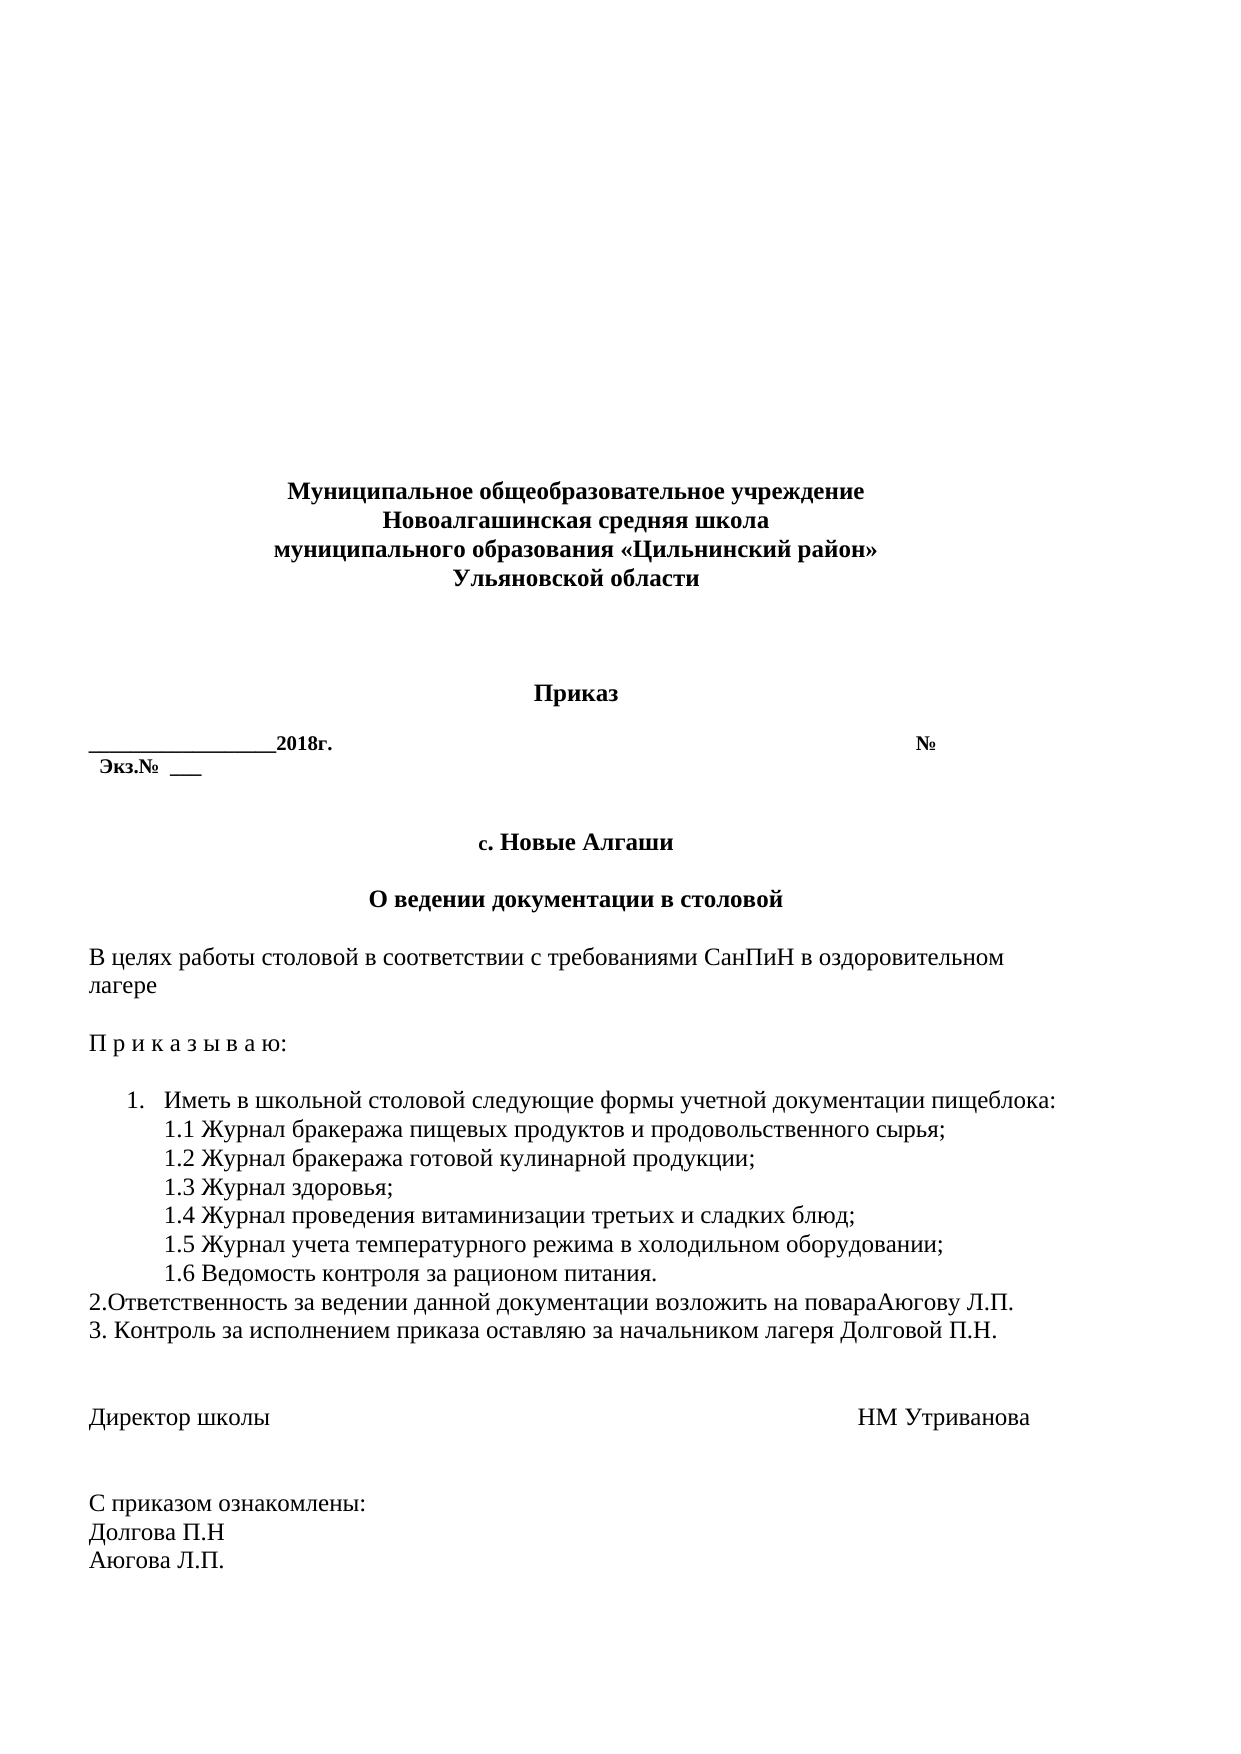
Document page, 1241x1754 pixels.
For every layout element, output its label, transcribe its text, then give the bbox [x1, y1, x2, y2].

text П р и к а з ы в а ю: [88, 1028, 1063, 1057]
list Журнал бракеража пищевых продуктов и продовольственного сырья; [163, 1114, 1063, 1143]
list Журнал бракеража готовой кулинарной продукции; [163, 1143, 1063, 1172]
text О ведении документации в столовой [88, 884, 1063, 913]
text __________________2018г. № [88, 730, 1063, 754]
list Журнал проведения витаминизации третьих и сладких блюд; [163, 1200, 1063, 1229]
text 2.Ответственность за ведении данной документации возложить на повараАюгову Л.П. [88, 1287, 1063, 1315]
text муниципального образования «Цильнинский район» [88, 534, 1063, 563]
text Ульяновской области [88, 563, 1063, 591]
list Журнал учета температурного режима в холодильном оборудовании; [163, 1229, 1063, 1258]
text Долгова П.Н [88, 1517, 1063, 1545]
text С приказом ознакомлены: [88, 1488, 1063, 1517]
list Журнал здоровья; [163, 1172, 1063, 1200]
text Муниципальное общеобразовательное учреждение [88, 476, 1063, 505]
list Ведомость контроля за рационом питания. [163, 1258, 1063, 1287]
text Приказ [88, 678, 1063, 706]
text Экз.№ ___ [88, 754, 1063, 778]
text с. Новые Алгаши [88, 827, 1063, 855]
text Директор школы НМ Утриванова [88, 1402, 1063, 1430]
text В целях работы столовой в соответствии с требованиями СанПиН в оздоровительном лагере [88, 942, 1063, 999]
text Новоалгашинская средняя школа [88, 505, 1063, 534]
text 3. Контроль за исполнением приказа оставляю за начальником лагеря Долговой П.Н. [88, 1315, 1063, 1344]
text Аюгова Л.П. [88, 1545, 1063, 1574]
list Иметь в школьной столовой следующие формы учетной документации пищеблока: [126, 1085, 1063, 1114]
